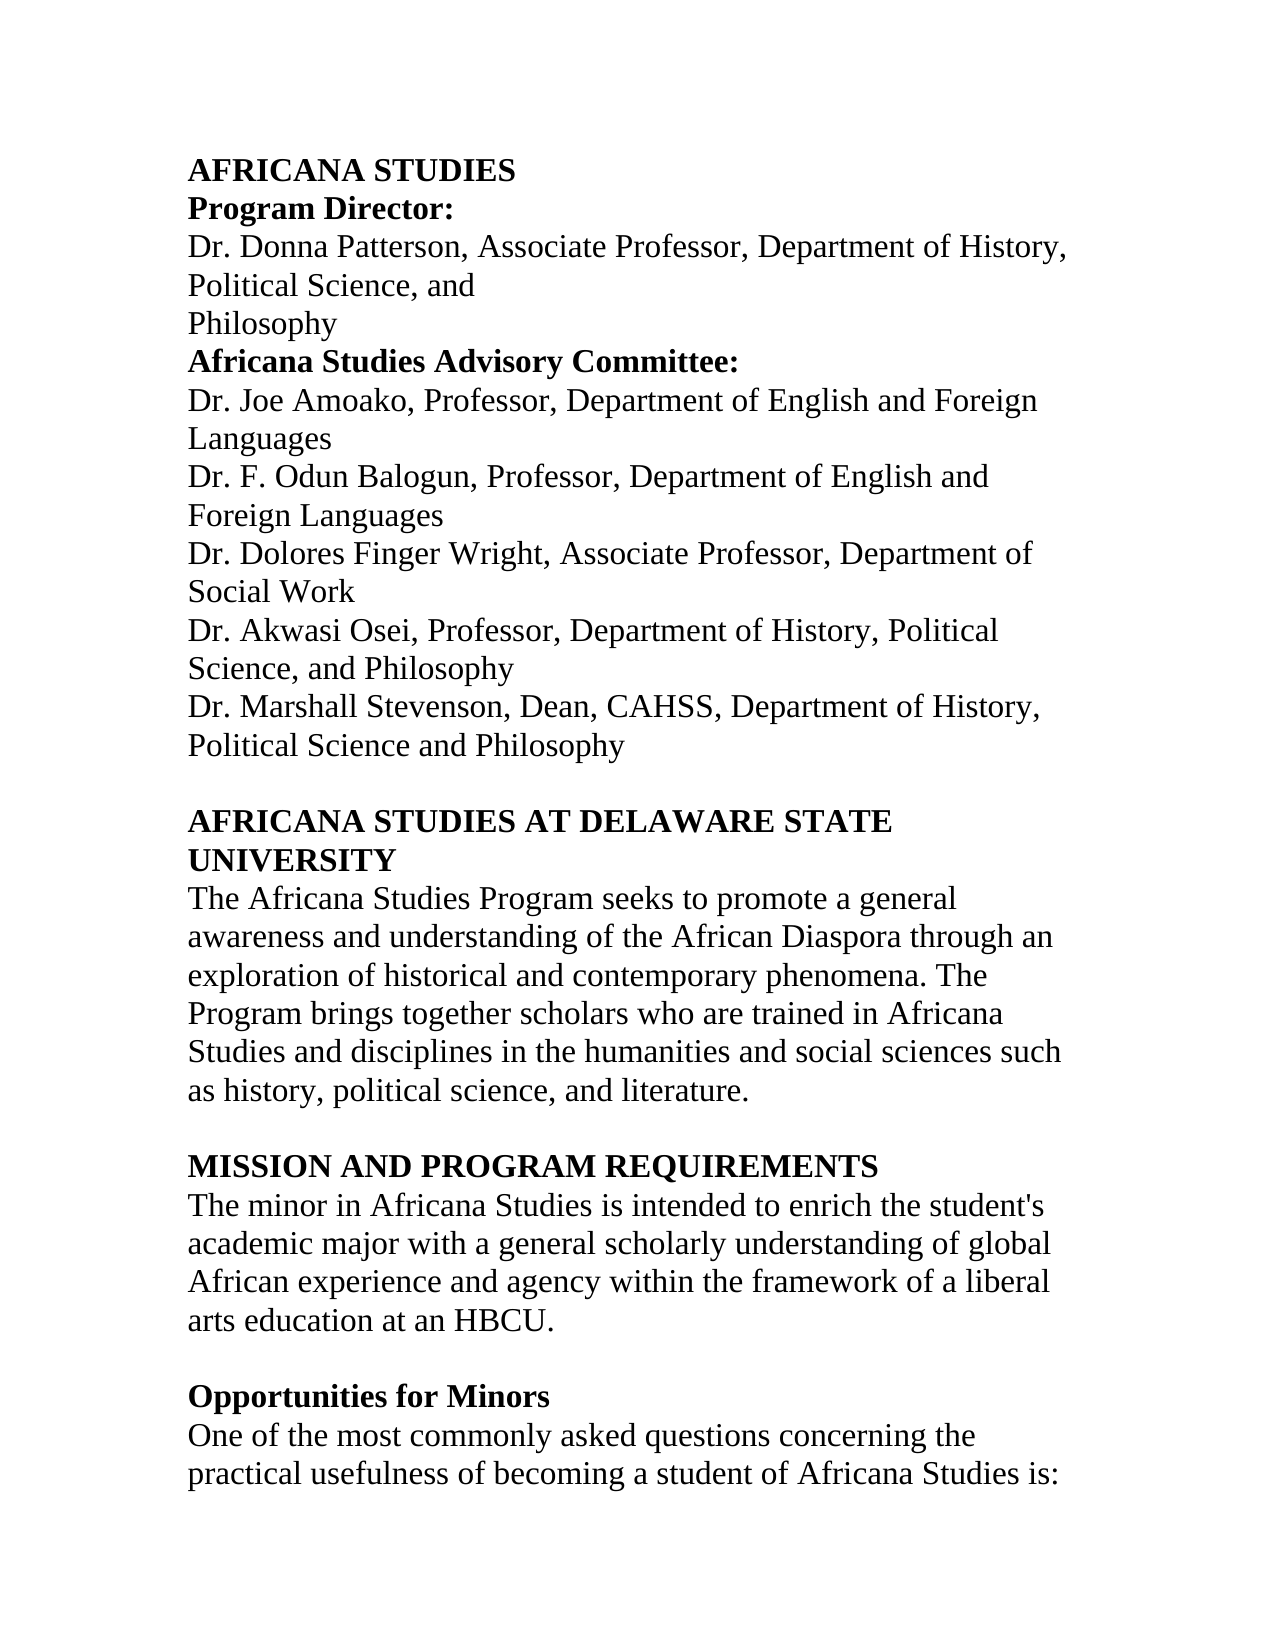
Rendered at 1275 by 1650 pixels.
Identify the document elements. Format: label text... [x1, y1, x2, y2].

text Dr. Akwasi Osei, Professor, Department of History, Political Science, and Philosophy [187, 610, 1087, 687]
text Philosophy [187, 303, 1087, 342]
text Africana Studies Advisory Committee: [187, 342, 1087, 380]
text Dr. Joe Amoako, Professor, Department of English and Foreign Languages [187, 380, 1087, 457]
text Program Director: [187, 188, 1087, 227]
text The minor in Africana Studies is intended to enrich the student's academic major with a general scholarly understanding of global African experience and agency within the framework of a liberal arts education at an HBCU. [187, 1185, 1087, 1338]
text Dr. Donna Patterson, Associate Professor, Department of History, Political Science, and [187, 227, 1087, 303]
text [187, 1415, 1087, 1492]
text Dr. F. Odun Balogun, Professor, Department of English and Foreign Languages [187, 457, 1087, 533]
text Opportunities for Minors [187, 1377, 1087, 1415]
text Dr. Dolores Finger Wright, Associate Professor, Department of Social Work [187, 533, 1087, 610]
text MISSION AND PROGRAM REQUIREMENTS [187, 1147, 1087, 1185]
text Dr. Marshall Stevenson, Dean, CAHSS, Department of History, Political Science and Philosophy [187, 687, 1087, 763]
text AFRICANA STUDIES AT DELAWARE STATE UNIVERSITY [187, 802, 1087, 878]
text AFRICANA STUDIES [187, 150, 1087, 188]
text The Africana Studies Program seeks to promote a general awareness and understanding of the African Diaspora through an exploration of historical and contemporary phenomena. The Program brings together scholars who are trained in Africana Studies and disciplines in the humanities and social sciences such as history, political science, and literature. [187, 878, 1087, 1108]
